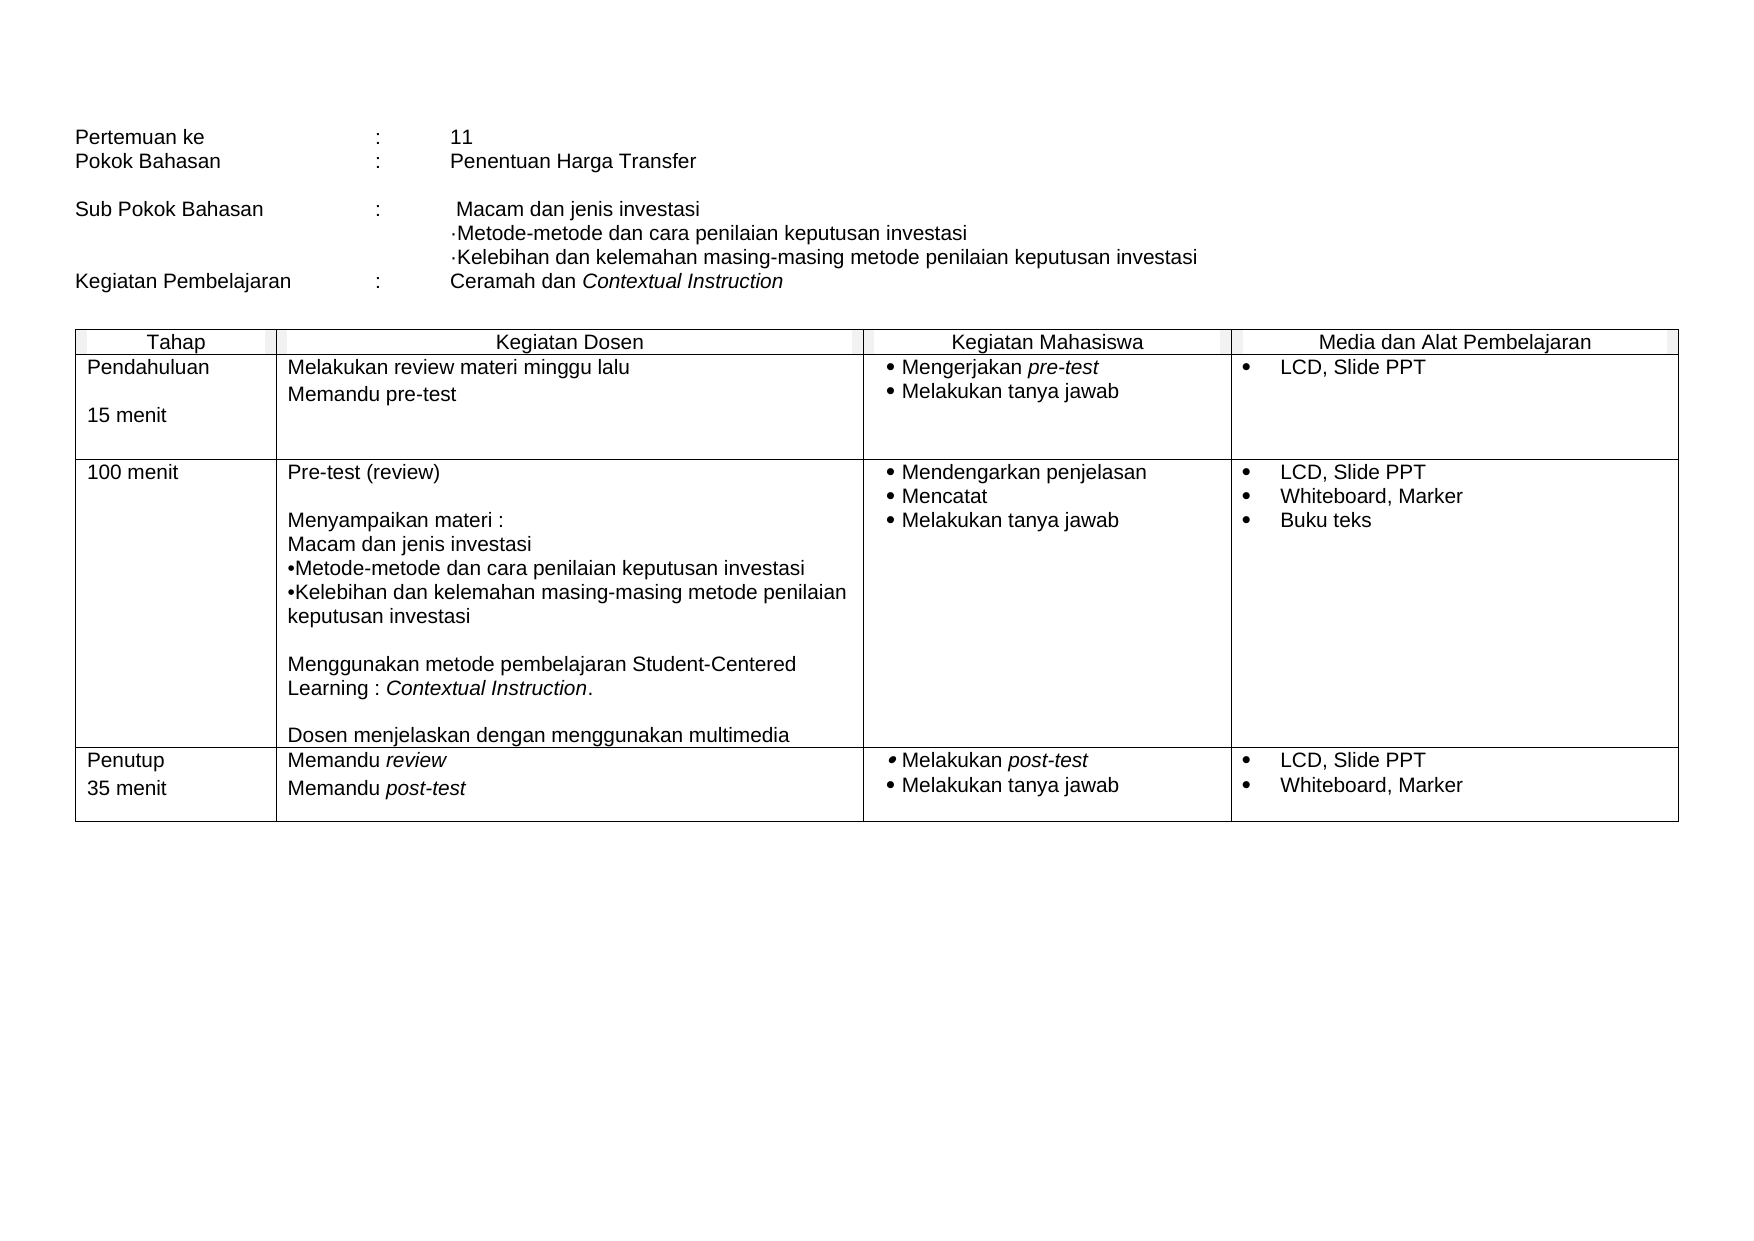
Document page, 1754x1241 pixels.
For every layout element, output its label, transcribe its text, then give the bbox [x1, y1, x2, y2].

text Pokok Bahasan : Penentuan Harga Transfer [75, 148, 1679, 172]
table_cell LCD, Slide PPT Whiteboard, Marker Buku teks [1232, 460, 1678, 747]
text ·Kelebihan dan kelemahan masing-masing metode penilaian keputusan investasi [375, 245, 1679, 269]
table_cell Melakukan post-test Melakukan tanya jawab [864, 748, 1231, 821]
table_cell LCD, Slide PPT Whiteboard, Marker [1232, 748, 1678, 821]
table_cell Mendengarkan penjelasan Mencatat Melakukan tanya jawab [864, 460, 1231, 747]
table_cell Pre-test (review) Menyampaikan materi : Macam dan jenis investasi •Metode-metode dan cara penilaian keputusan investasi •Kelebihan dan kelemahan masing-masing metode penilaian keputusan investasi Menggunakan metode pembelajaran Student-Centered Learning : Contextual Instruction. Dosen menjelaskan dengan menggunakan multimedia [277, 460, 863, 747]
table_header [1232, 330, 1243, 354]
text ·Metode-metode dan cara penilaian keputusan investasi [375, 221, 1679, 245]
table_cell LCD, Slide PPT [1232, 355, 1678, 459]
text Pertemuan ke : 11 [75, 124, 1679, 148]
text Kegiatan Pembelajaran : Ceramah dan Contextual Instruction [75, 269, 1679, 293]
table_cell Memandu review Memandu post-test [277, 748, 863, 821]
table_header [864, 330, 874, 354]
text Sub Pokok Bahasan : Macam dan jenis investasi [75, 197, 1679, 221]
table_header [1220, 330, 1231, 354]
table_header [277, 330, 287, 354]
table_cell Penutup 35 menit [76, 748, 276, 821]
table_cell Melakukan review materi minggu lalu Memandu pre-test [277, 355, 863, 459]
table_cell 100 menit [76, 460, 276, 747]
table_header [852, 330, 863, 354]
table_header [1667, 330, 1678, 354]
table_cell Mengerjakan pre-test Melakukan tanya jawab [864, 355, 1231, 459]
table_cell Pendahuluan 15 menit [76, 355, 276, 459]
